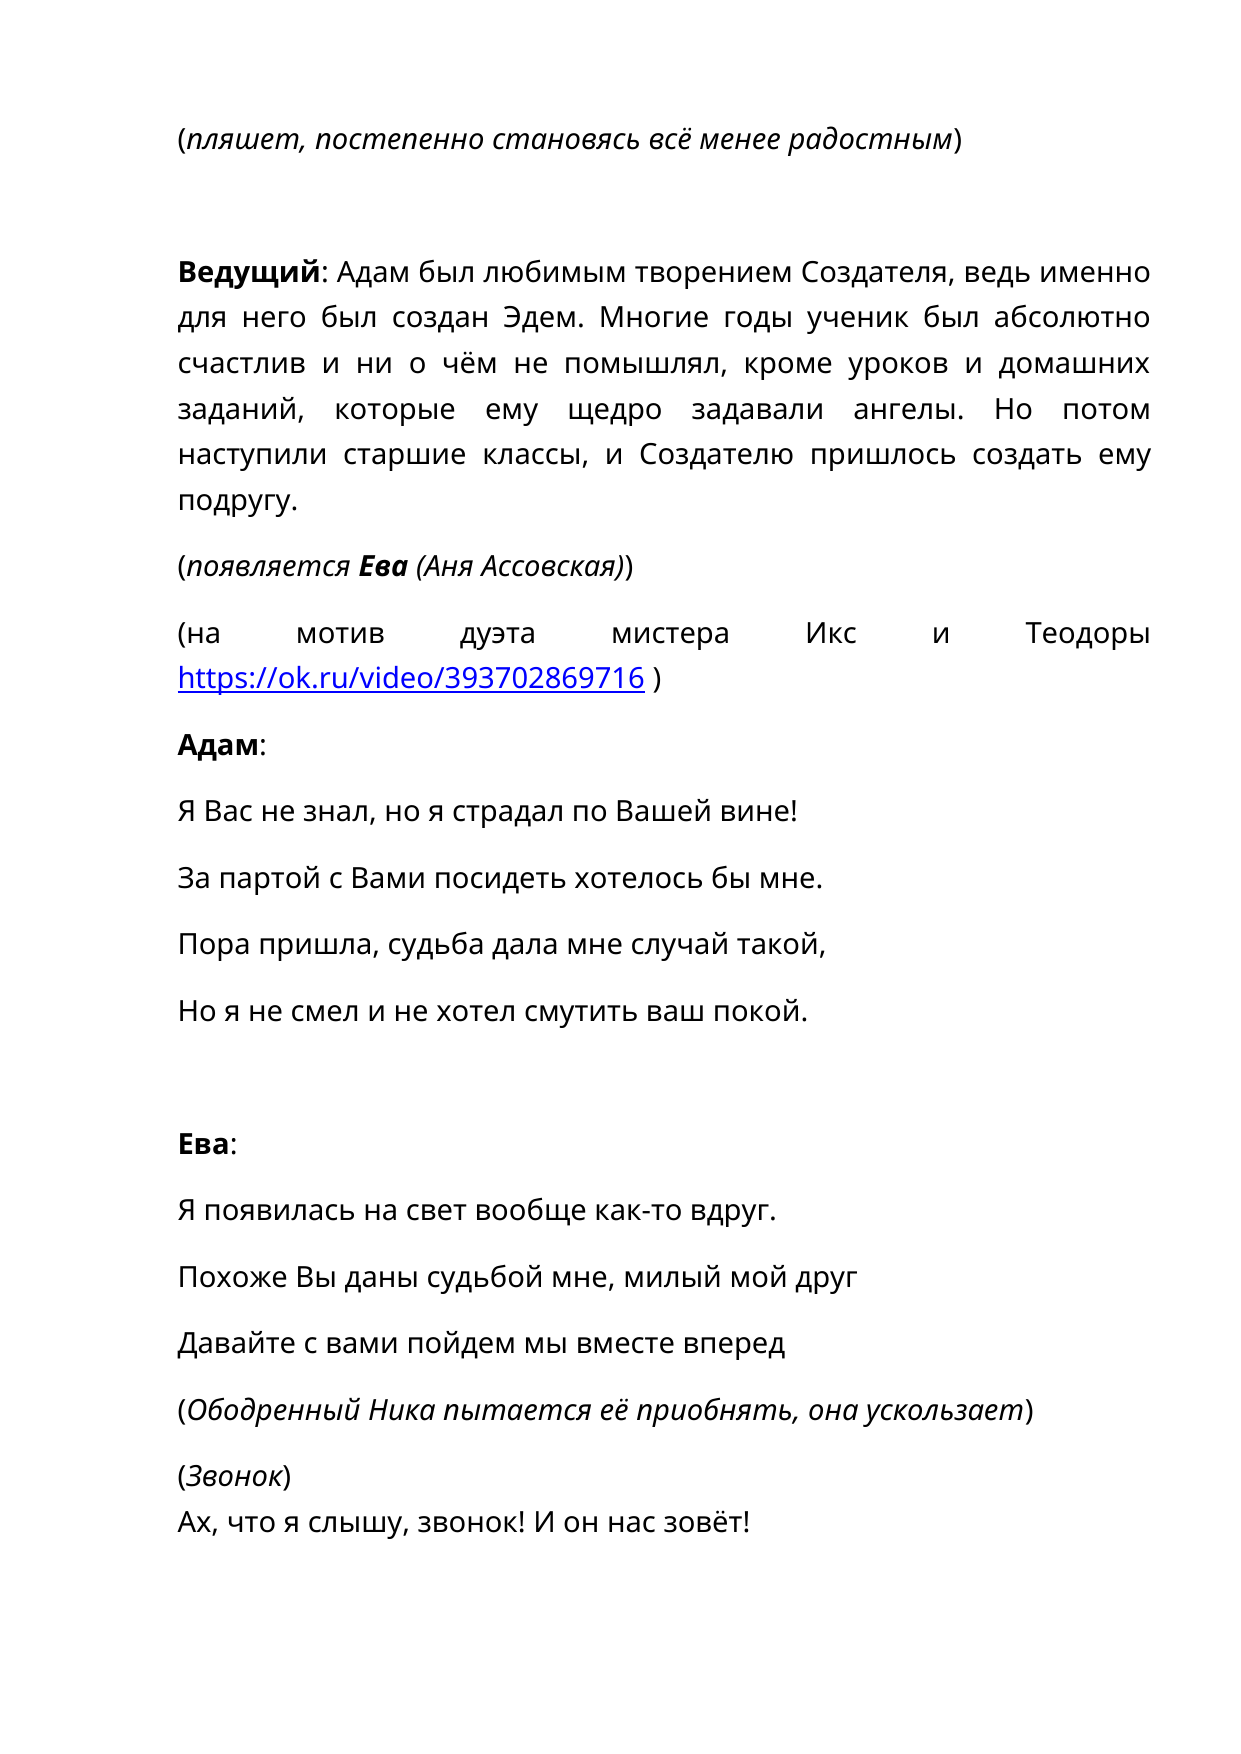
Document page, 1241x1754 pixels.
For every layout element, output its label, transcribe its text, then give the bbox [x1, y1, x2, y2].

text Ведущий: Адам был любимым творением Создателя, ведь именно для него был создан Эдем. Многие годы ученик был абсолютно счастлив и ни о чём не помышлял, кроме уроков и домашних заданий, которые ему щедро задавали ангелы. Но потом наступили старшие классы, и Создателю пришлось создать ему подругу. [177, 251, 1152, 519]
text За партой с Вами посидеть хотелось бы мне. [177, 857, 1152, 897]
text Ева: [177, 1123, 1152, 1163]
text Но я не смел и не хотел смутить ваш покой. [177, 990, 1152, 1030]
text Похоже Вы даны судьбой мне, милый мой друг [177, 1256, 1152, 1296]
text (Звонок) Ах, что я слышу, звонок! И он нас зовёт! [177, 1455, 1152, 1541]
text Пора пришла, судьба дала мне случай такой, [177, 923, 1152, 963]
text Давайте с вами пойдем мы вместе вперед [177, 1322, 1152, 1362]
text Я появилась на свет вообще как-то вдруг. [177, 1189, 1152, 1229]
text (на мотив дуэта мистера Икс и Теодоры https://ok.ru/video/393702869716 ) [177, 612, 1152, 697]
text (Ободренный Ника пытается её приобнять, она ускользает) [177, 1389, 1152, 1428]
text (появляется Ева (Аня Ассовская)) [177, 546, 1152, 585]
text (пляшет, постепенно становясь всё менее радостным) [177, 118, 1152, 158]
text Адам: [177, 724, 1152, 764]
text Я Вас не знал, но я страдал по Вашей вине! [177, 791, 1152, 830]
